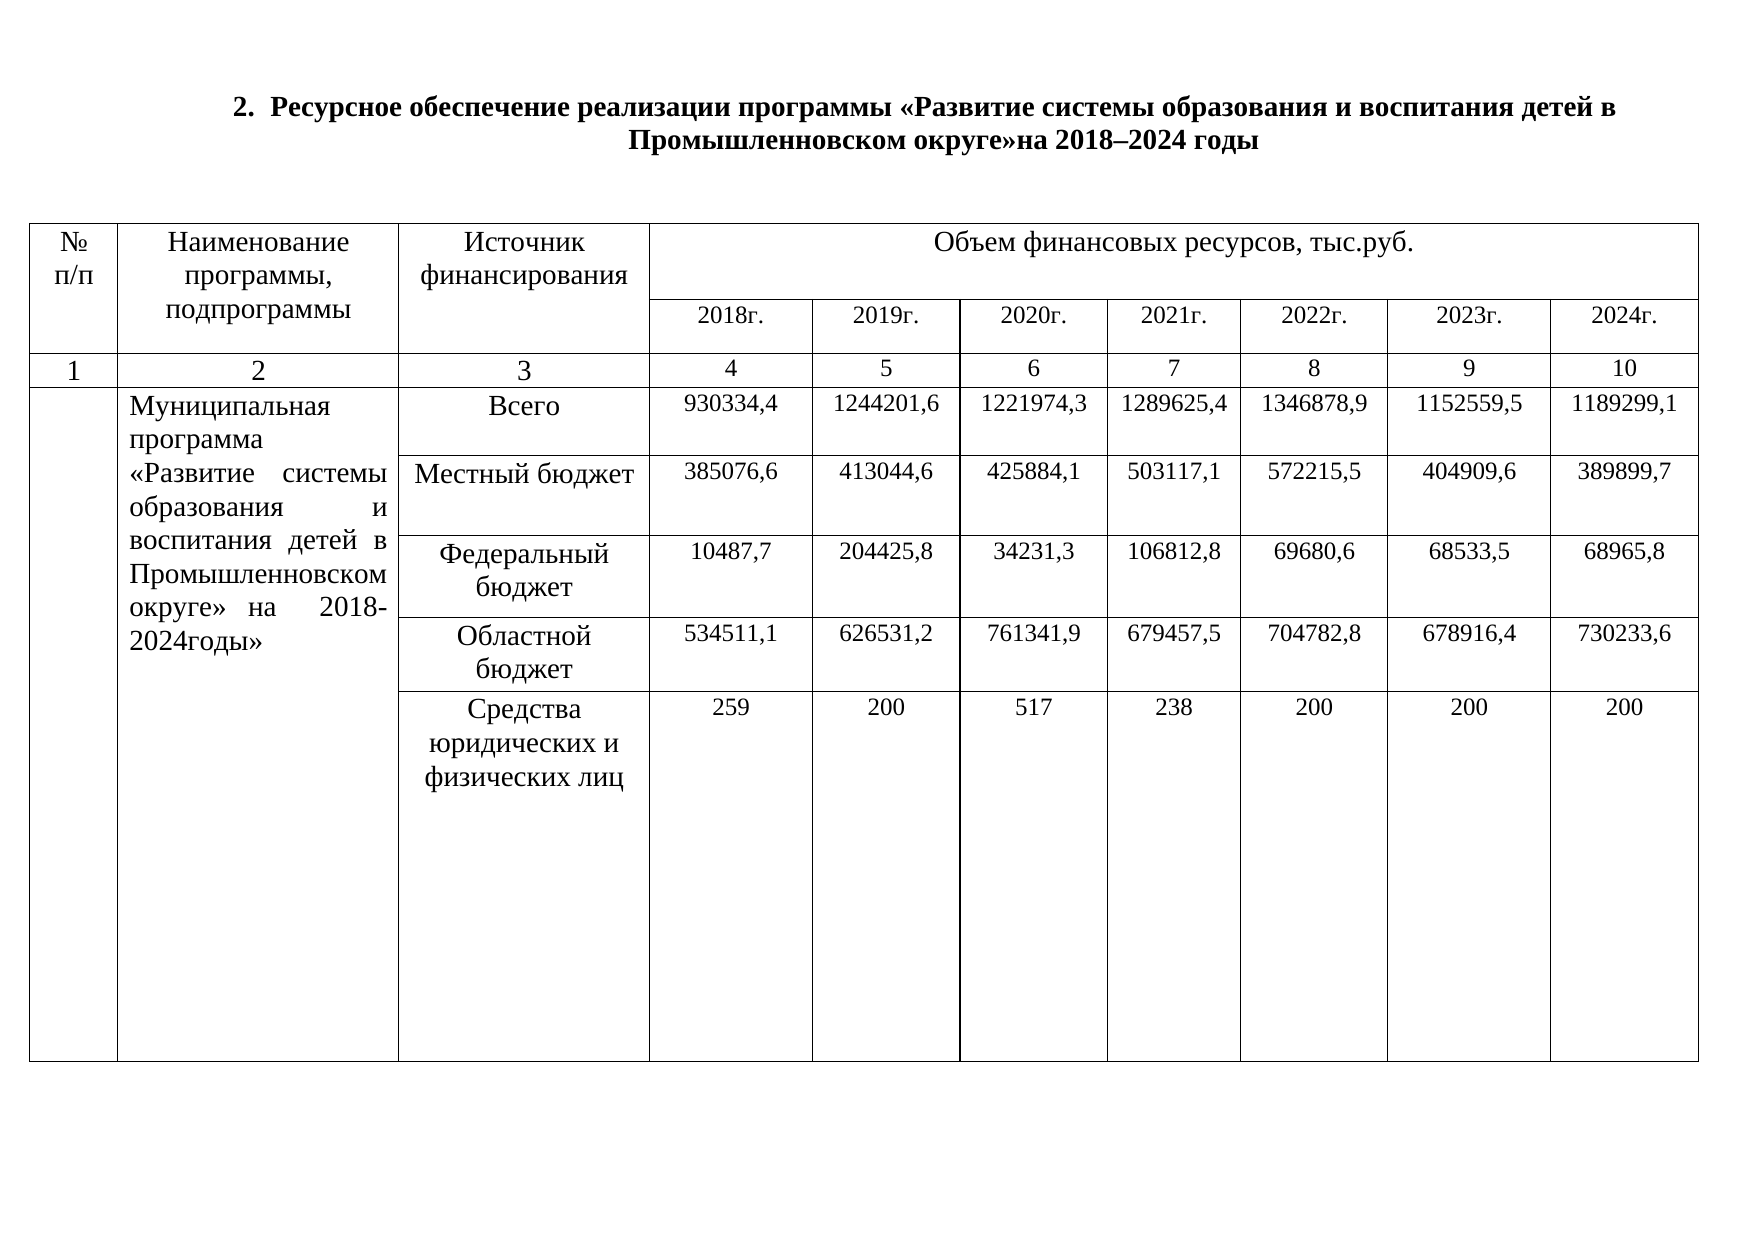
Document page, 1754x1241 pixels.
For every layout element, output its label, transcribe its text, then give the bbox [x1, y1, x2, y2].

table_cell 930334,4 [650, 388, 812, 455]
table_cell [30, 388, 117, 1061]
table_cell 389899,7 [1551, 456, 1698, 535]
table_cell 761341,9 [961, 618, 1107, 691]
table_cell 10 [1551, 354, 1698, 387]
table_cell 204425,8 [813, 536, 959, 617]
table_cell 2018г. [650, 300, 812, 352]
table_cell 200 [1241, 692, 1387, 1061]
table_cell 425884,1 [961, 456, 1107, 535]
table_header Объем финансовых ресурсов, тыс.руб. [650, 224, 1698, 299]
table_cell 1221974,3 [961, 388, 1107, 455]
table_header Наименование программы, подпрограммы [118, 224, 398, 352]
table_cell 2024г. [1551, 300, 1698, 352]
table_cell 704782,8 [1241, 618, 1387, 691]
table_cell 5 [813, 354, 959, 387]
table_cell 2022г. [1241, 300, 1387, 352]
table_cell 2019г. [813, 300, 959, 352]
table_cell 9 [1388, 354, 1550, 387]
table_cell 1152559,5 [1388, 388, 1550, 455]
table_cell 534511,1 [650, 618, 812, 691]
table_cell 572215,5 [1241, 456, 1387, 535]
table_cell 517 [961, 692, 1107, 1061]
table_cell 626531,2 [813, 618, 959, 691]
table_header Источник финансирования [399, 224, 649, 352]
table_cell 7 [1108, 354, 1240, 387]
table_cell 1189299,1 [1551, 388, 1698, 455]
table_cell 68533,5 [1388, 536, 1550, 617]
table_cell 34231,3 [961, 536, 1107, 617]
table_cell 200 [1388, 692, 1550, 1061]
table_cell 679457,5 [1108, 618, 1240, 691]
table_cell 2023г. [1388, 300, 1550, 352]
table_cell 1346878,9 [1241, 388, 1387, 455]
table_cell 503117,1 [1108, 456, 1240, 535]
table_cell 259 [650, 692, 812, 1061]
table_cell Местный бюджет [399, 456, 649, 535]
table_cell 2020г. [961, 300, 1107, 352]
table_cell 404909,6 [1388, 456, 1550, 535]
table_cell 200 [813, 692, 959, 1061]
table_cell 1289625,4 [1108, 388, 1240, 455]
table_cell 6 [961, 354, 1107, 387]
table_cell 8 [1241, 354, 1387, 387]
table_header № п/п [30, 224, 117, 352]
table_cell 68965,8 [1551, 536, 1698, 617]
table_cell 69680,6 [1241, 536, 1387, 617]
list Ресурсное обеспечение реализации программы «Развитие системы образования и воспитания детей в Промышленновском округе»на 2018–2024 годы [214, 89, 1636, 156]
table_cell 678916,4 [1388, 618, 1550, 691]
table_cell Федеральный бюджет [399, 536, 649, 617]
table_cell 238 [1108, 692, 1240, 1061]
table_cell 413044,6 [813, 456, 959, 535]
table_cell Средства юридических и физических лиц [399, 692, 649, 1061]
table_cell 2 [118, 354, 398, 387]
table_cell 385076,6 [650, 456, 812, 535]
table_cell Областной бюджет [399, 618, 649, 691]
table_cell Муниципальная программа «Развитие системы образования и воспитания детей в Промышленновском округе» на 2018-2024годы» [118, 388, 398, 1061]
table_cell Всего [399, 388, 649, 455]
table_cell 10487,7 [650, 536, 812, 617]
table_cell 730233,6 [1551, 618, 1698, 691]
table_cell 1 [30, 354, 117, 387]
table_cell 4 [650, 354, 812, 387]
table_cell 200 [1551, 692, 1698, 1061]
table_cell 2021г. [1108, 300, 1240, 352]
table_cell 106812,8 [1108, 536, 1240, 617]
table_cell 3 [399, 354, 649, 387]
table_cell 1244201,6 [813, 388, 959, 455]
